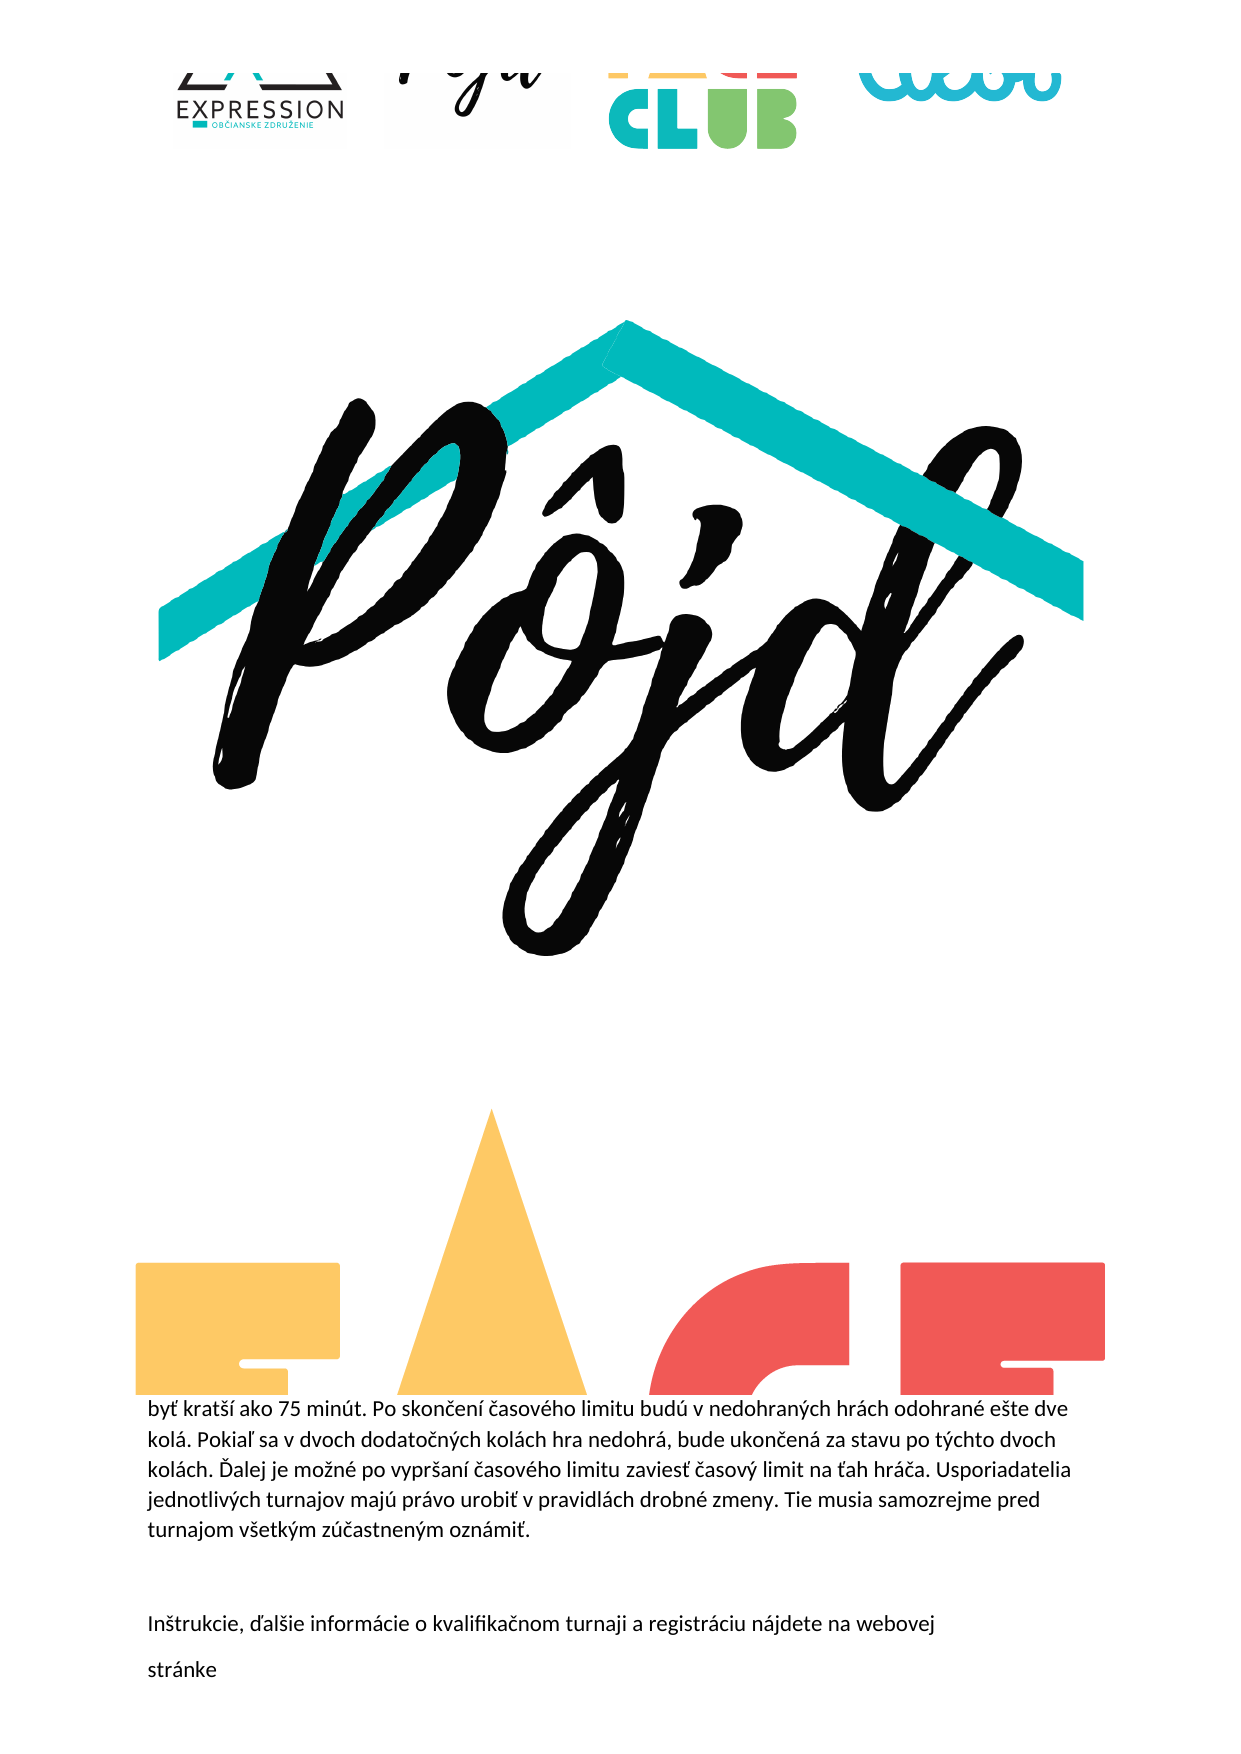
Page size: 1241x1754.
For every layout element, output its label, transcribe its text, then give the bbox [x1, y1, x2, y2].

picture [173, 73, 347, 149]
picture [608, 73, 797, 149]
picture [135, 152, 1106, 1395]
picture [834, 73, 1085, 149]
picture [384, 73, 571, 149]
text Inštrukcie, ďalšie informácie o kvalifikačnom turnaji a registráciu nájdete na webovej stránke https://forms.gle/kTHfCwm4XfuyBnZU9 [147, 1609, 1004, 1684]
text Časové limity: Hlavný rozhodca má právo na začiatku kola oznámiť časový limit na partiu. Ten nesmie byť kratší ako 75 minút. Po skončení časového limitu budú v nedohraných hrách odohrané ešte dve kolá. Pokiaľ sa v dvoch dodatočných kolách hra nedohrá, bude ukončená za stavu po týchto dvoch kolách. Ďalej je možné po vypršaní časového limitu zaviesť časový limit na ťah hráča. Usporiadatelia jednotlivých turnajov majú právo urobiť v pravidlách drobné zmeny. Tie musia samozrejme pred turnajom všetkým zúčastneným oznámiť. [147, 1395, 1092, 1543]
